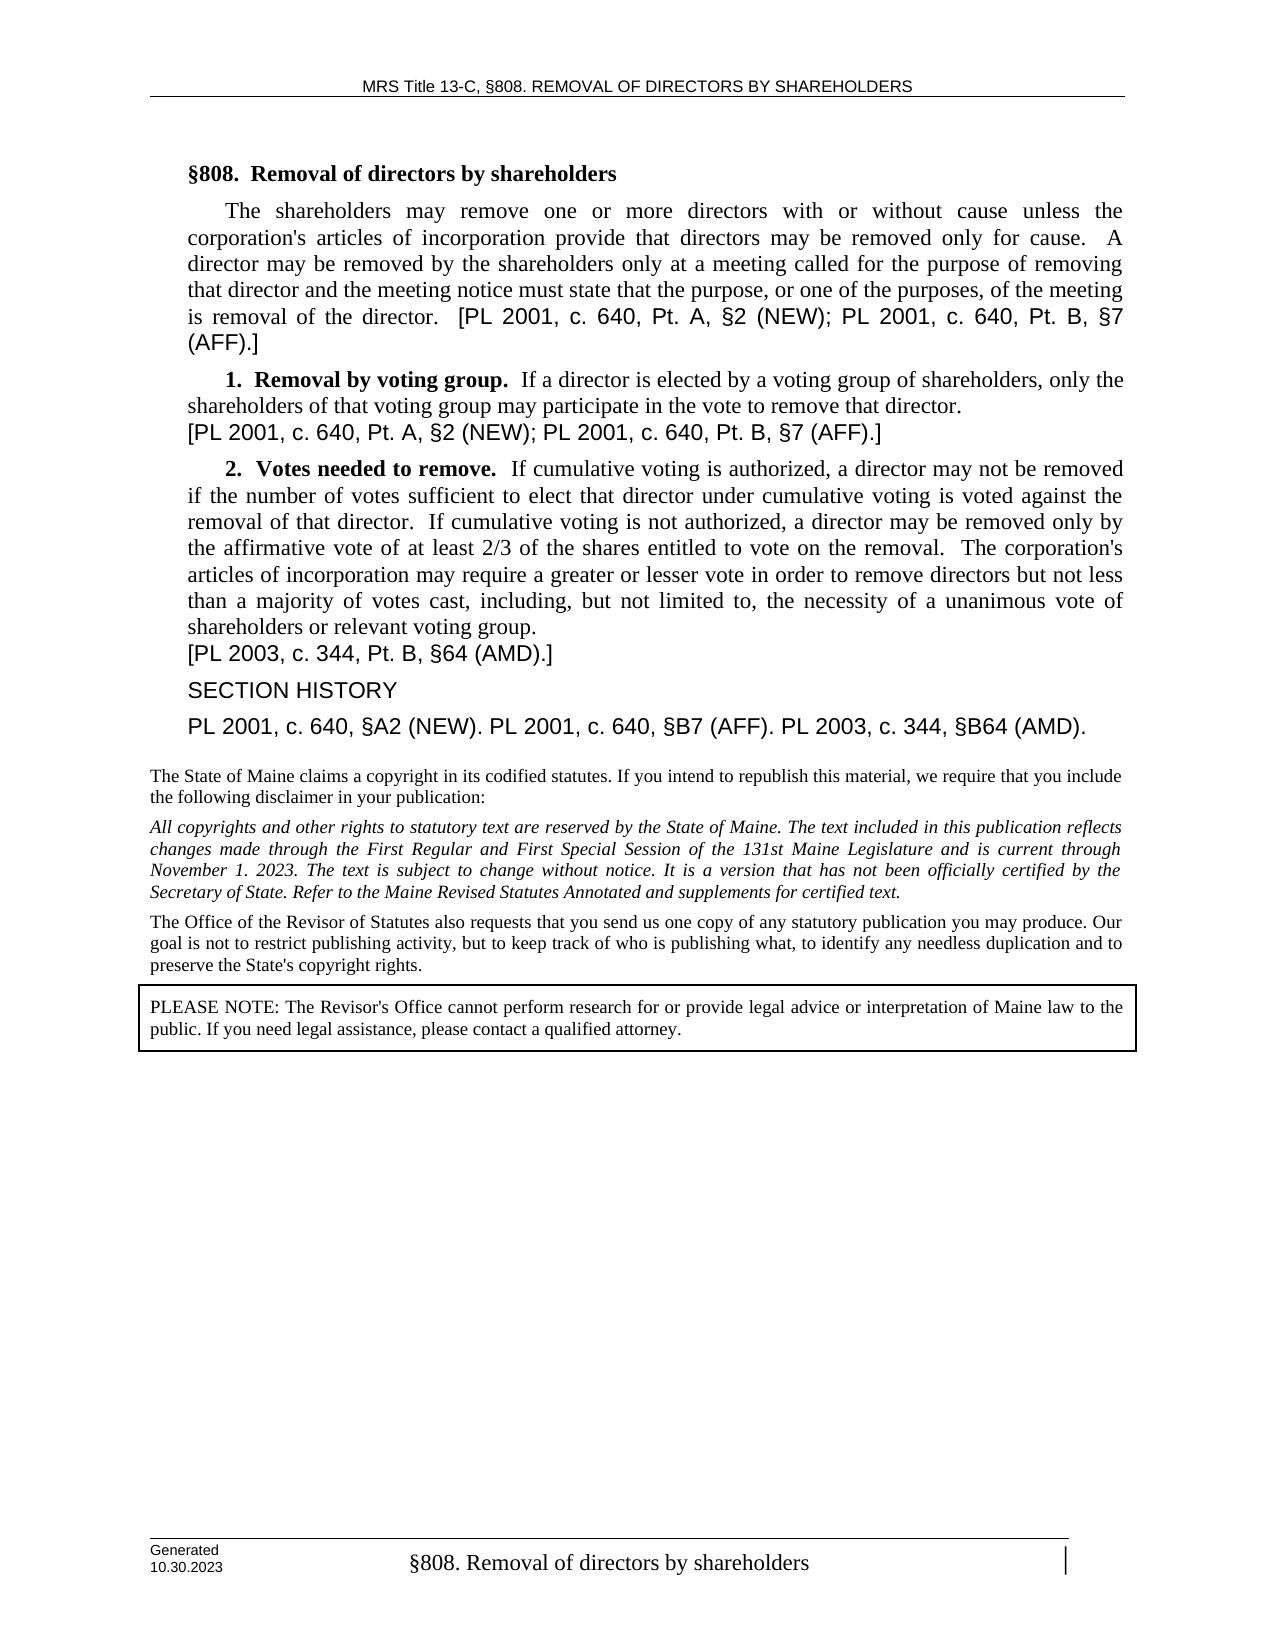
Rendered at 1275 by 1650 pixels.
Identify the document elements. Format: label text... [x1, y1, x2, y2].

text [PL 2001, c. 640, Pt. A, §2 (NEW); PL 2001, c. 640, Pt. B, §7 (AFF).] [187, 418, 1125, 445]
text The Office of the Revisor of Statutes also requests that you send us one copy of any statutory publication you may produce. Our goal is not to restrict publishing activity, but to keep track of who is publishing what, to identify any needless duplication and to preserve the State's copyright rights. [150, 911, 1125, 975]
text 2. Votes needed to remove. If cumulative voting is authorized, a director may not be removed if the number of votes sufficient to elect that director under cumulative voting is voted against the removal of that director. If cumulative voting is not authorized, a director may be removed only by the affirmative vote of at least 2/3 of the shares entitled to vote on the removal. The corporation's articles of incorporation may require a greater or lesser vote in order to remove directors but not less than a majority of votes cast, including, but not limited to, the necessity of a unanimous vote of shareholders or relevant voting group. [187, 455, 1125, 640]
text The State of Maine claims a copyright in its codified statutes. If you intend to republish this material, we require that you include the following disclaimer in your publication: [150, 765, 1125, 808]
text [PL 2003, c. 344, Pt. B, §64 (AMD).] [187, 640, 1125, 666]
text PL 2001, c. 640, §A2 (NEW). PL 2001, c. 640, §B7 (AFF). PL 2003, c. 344, §B64 (AMD). [187, 713, 1125, 740]
text The shareholders may remove one or more directors with or without cause unless the corporation's articles of incorporation provide that directors may be removed only for cause. A director may be removed by the shareholders only at a meeting called for the purpose of removing that director and the meeting notice must state that the purpose, or one of the purposes, of the meeting is removal of the director. [PL 2001, c. 640, Pt. A, §2 (NEW); PL 2001, c. 640, Pt. B, §7 (AFF).] [187, 197, 1125, 355]
text §808. Removal of directors by shareholders [187, 160, 1125, 187]
text SECTION HISTORY [187, 677, 1125, 703]
text All copyrights and other rights to statutory text are reserved by the State of Maine. The text included in this publication reflects changes made through the First Regular and First Special Session of the 131st Maine Legislature and is current through November 1. 2023 . The text is subject to change without notice. It is a version that has not been officially certified by the Secretary of State. Refer to the Maine Revised Statutes Annotated and supplements for certified text. [150, 816, 1125, 902]
text PLEASE NOTE: The Revisor's Office cannot perform research for or provide legal advice or interpretation of Maine law to the public. If you need legal assistance, please contact a qualified attorney. [140, 986, 1135, 1050]
text 1. Removal by voting group. If a director is elected by a voting group of shareholders, only the shareholders of that voting group may participate in the vote to remove that director. [187, 366, 1125, 418]
